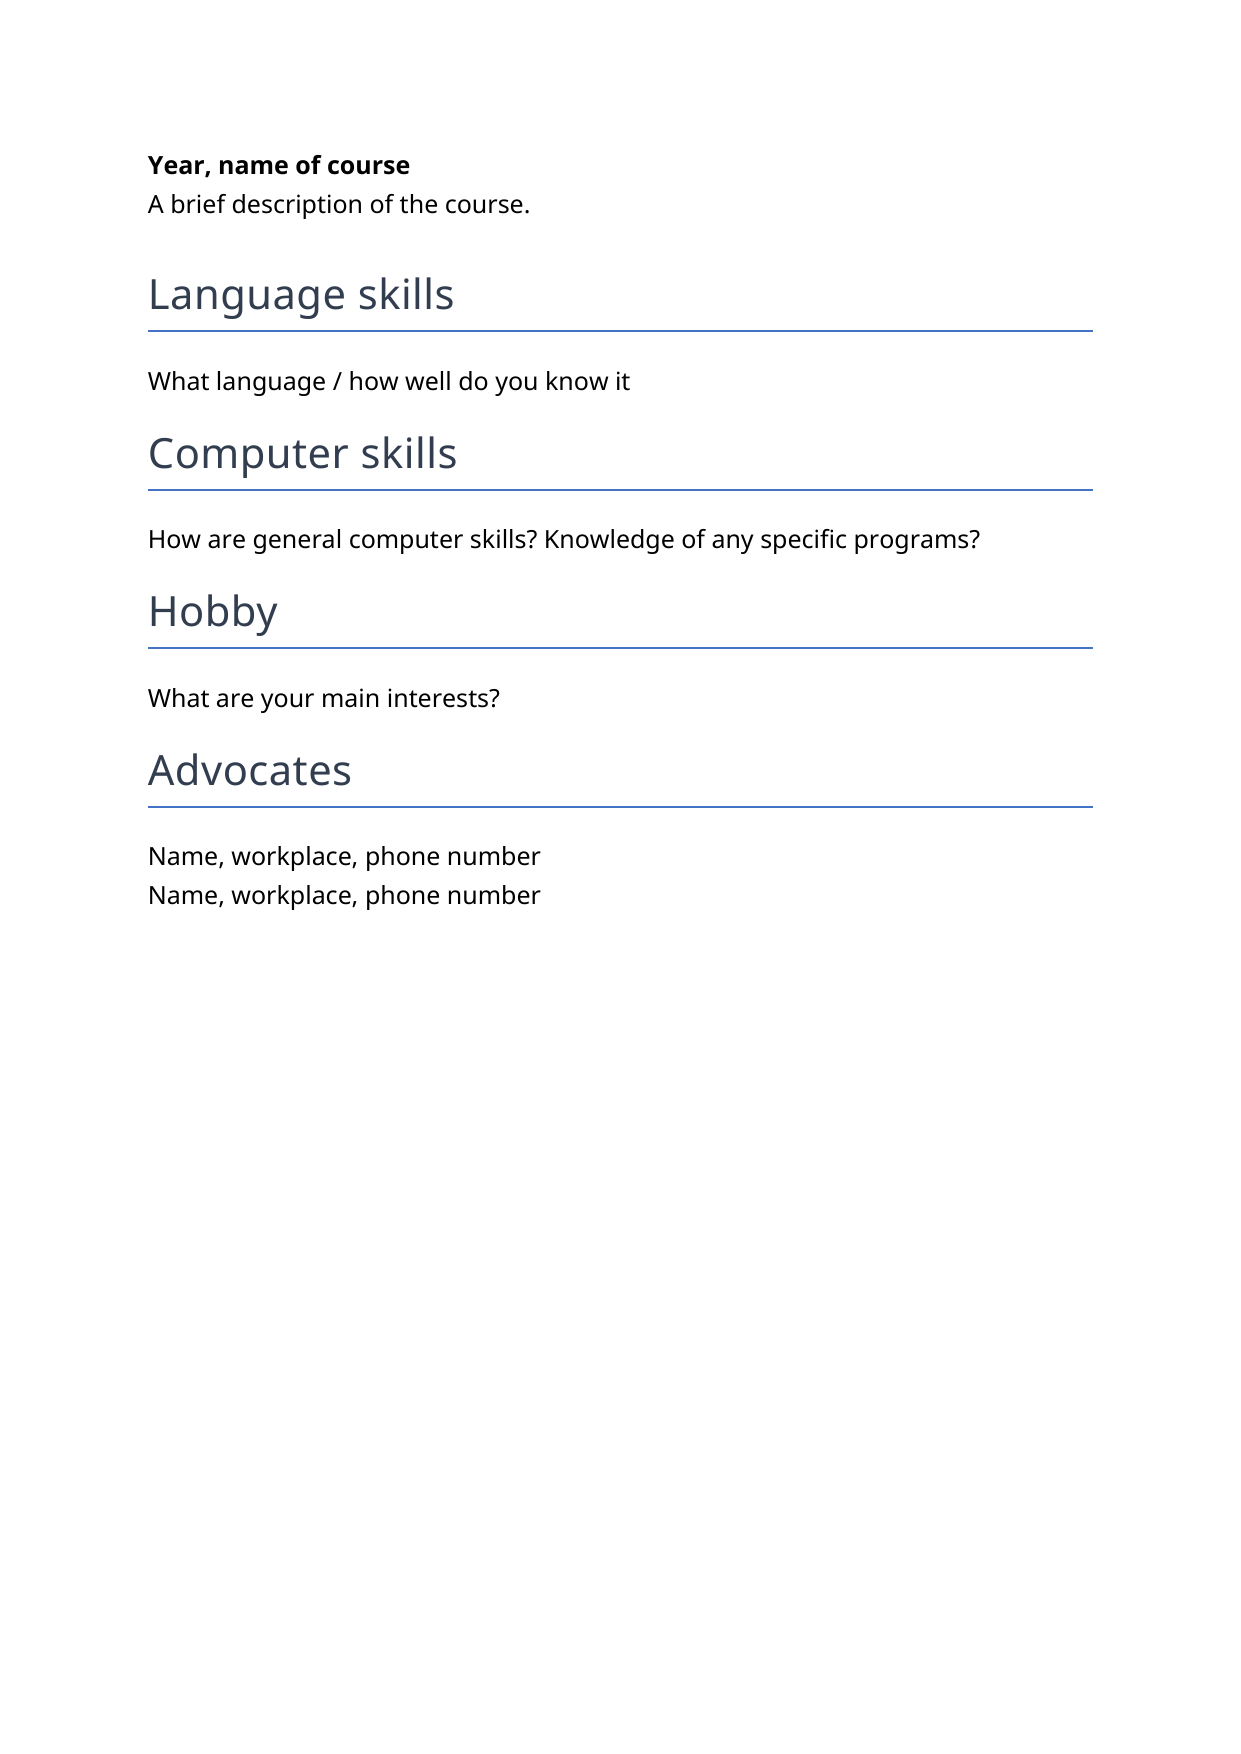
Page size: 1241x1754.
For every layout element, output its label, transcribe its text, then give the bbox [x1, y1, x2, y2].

text Name, workplace, phone number [148, 878, 1093, 912]
text How are general computer skills? Knowledge of any specific programs? [148, 522, 1093, 556]
text A brief description of the course. [148, 187, 1093, 221]
title Hobby [148, 582, 1093, 647]
text What language / how well do you know it [148, 363, 1093, 398]
text Name, workplace, phone number [148, 839, 1093, 873]
text What are your main interests? [148, 680, 1093, 714]
title Language skills [148, 265, 1093, 330]
text Year, name of course [148, 148, 1093, 182]
title Computer skills [148, 423, 1093, 489]
title Advocates [148, 740, 1093, 806]
